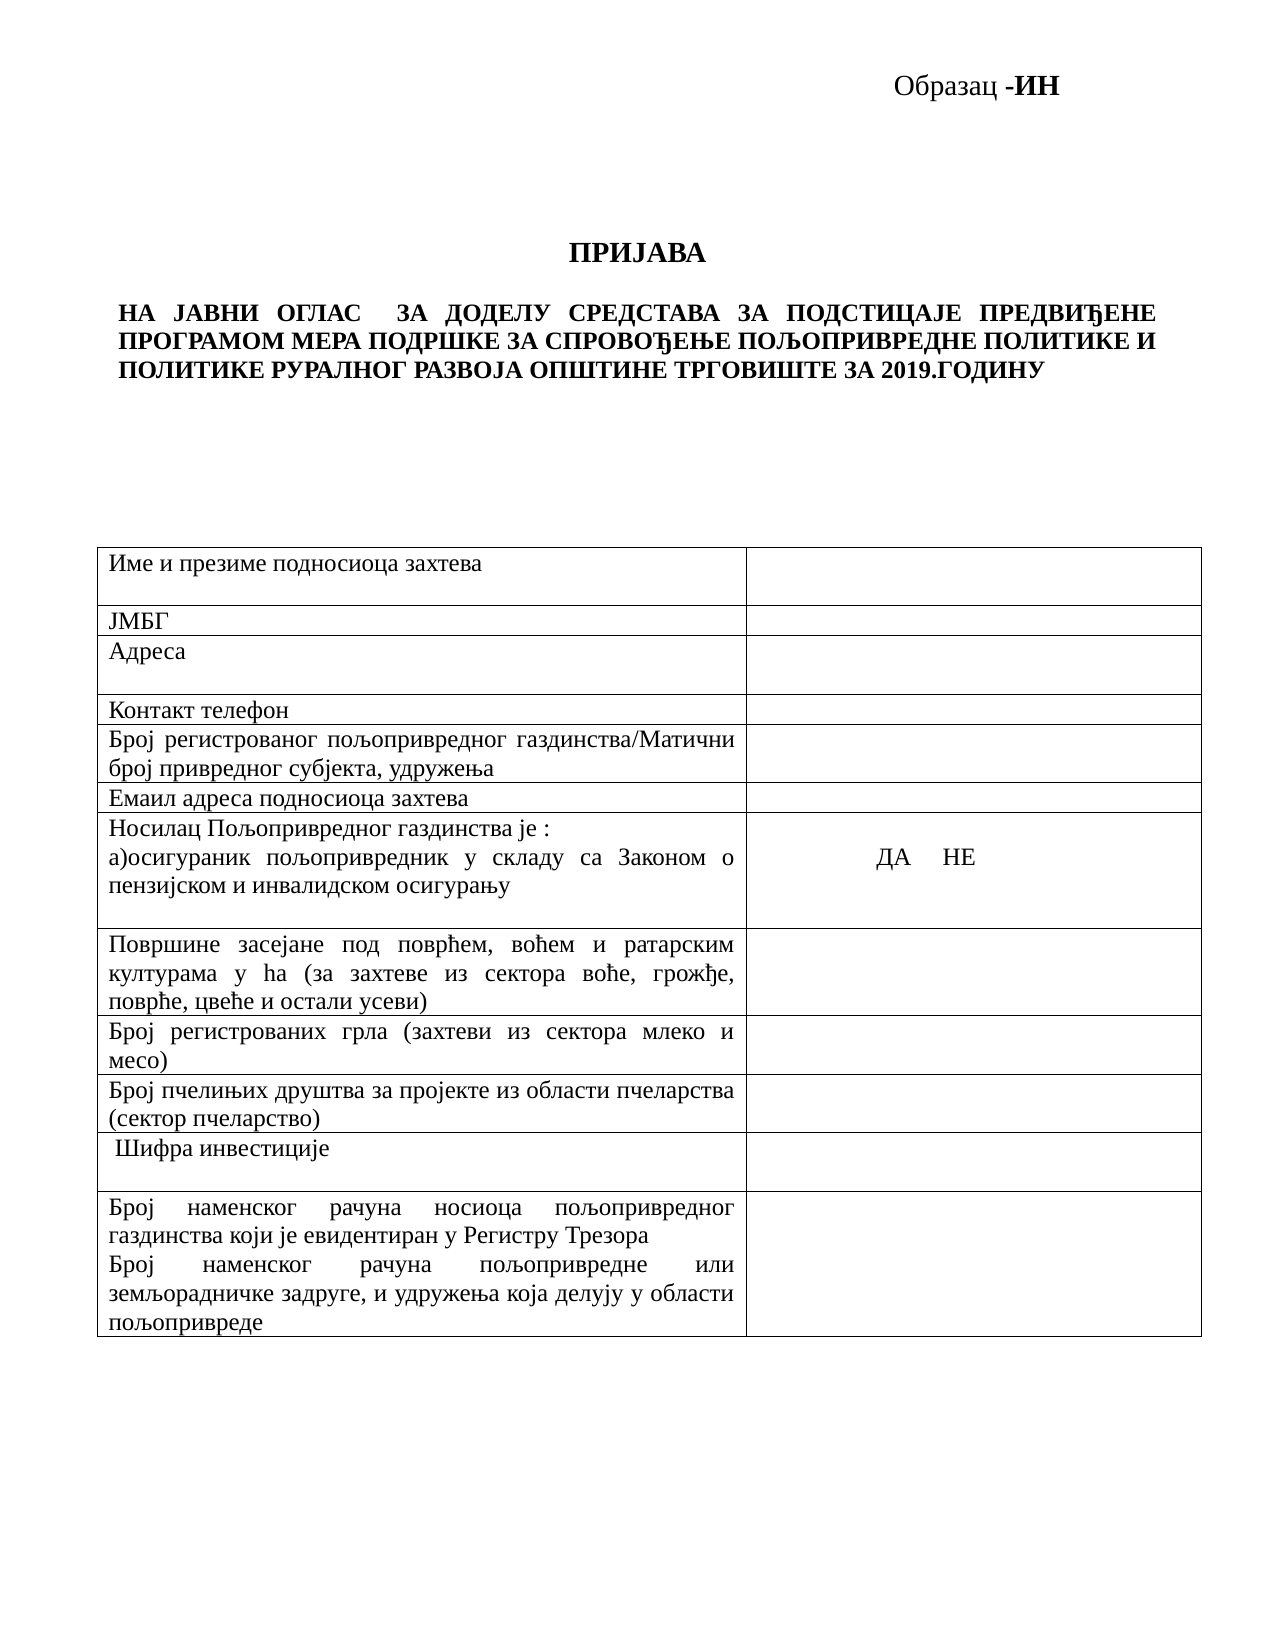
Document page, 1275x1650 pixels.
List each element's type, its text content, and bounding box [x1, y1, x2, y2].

table_cell Контакт телефон [98, 695, 746, 723]
table_cell [747, 1016, 1201, 1074]
table_cell Површине засејане под поврћем, воћем и ратарским културама у ha (за захтеве из сектора воће, грожђе, поврће, цвеће и остали усеви) [98, 929, 746, 1015]
table_cell [747, 1075, 1201, 1132]
table_cell Адреса [98, 636, 746, 694]
text Образац -ИН [118, 68, 1157, 101]
table_cell [747, 1192, 1201, 1336]
table_cell [747, 783, 1201, 812]
table_cell Број пчелињих друштва за пројекте из области пчеларства (сектор пчеларство) [98, 1075, 746, 1132]
table_cell Емаил адреса подносиоца захтева [98, 783, 746, 812]
table_cell Број регистрованог пољопривредног газдинства/Матични број привредног субјекта, удружења [98, 725, 746, 782]
table_cell ДА НЕ [747, 813, 1201, 928]
table_header Име и презиме подносиоца захтева [98, 548, 746, 605]
table_cell ЈМБГ [98, 606, 746, 635]
table_cell [747, 1133, 1201, 1191]
table_cell [747, 695, 1201, 723]
table_cell [747, 725, 1201, 782]
table_cell [747, 929, 1201, 1015]
table_cell [747, 636, 1201, 694]
table_cell Број регистрованих грла (захтеви из сектора млеко и месо) [98, 1016, 746, 1074]
table_cell Шифра инвестиције [98, 1133, 746, 1191]
table_cell Број наменског рачуна носиоца пољопривредног газдинства који је евидентиран у Регистру Трезора Број наменског рачуна пољопривредне или земљорадничке задруге, и удружења која делују у области пољопривреде [98, 1192, 746, 1336]
table_cell [747, 606, 1201, 635]
table_cell Носилац Пољопривредног газдинства је : а)осигураник пољопривредник у складу са Законом о пензијском и инвалидском осигурању [98, 813, 746, 928]
table_header [747, 548, 1201, 605]
text ПРИЈАВА [118, 235, 1157, 269]
text НА ЈАВНИ ОГЛАС ЗА ДОДЕЛУ СРЕДСТАВА ЗА ПОДСТИЦАЈЕ ПРЕДВИЂЕНЕ ПРОГРАМОМ МЕРА ПОДРШКЕ ЗА СПРОВОЂЕЊЕ ПОЉОПРИВРЕДНЕ ПОЛИТИКЕ И ПОЛИТИКЕ РУРАЛНОГ РАЗВОЈА ОПШТИНЕ ТРГОВИШТЕ ЗА 2019.ГОДИНУ [118, 298, 1157, 384]
